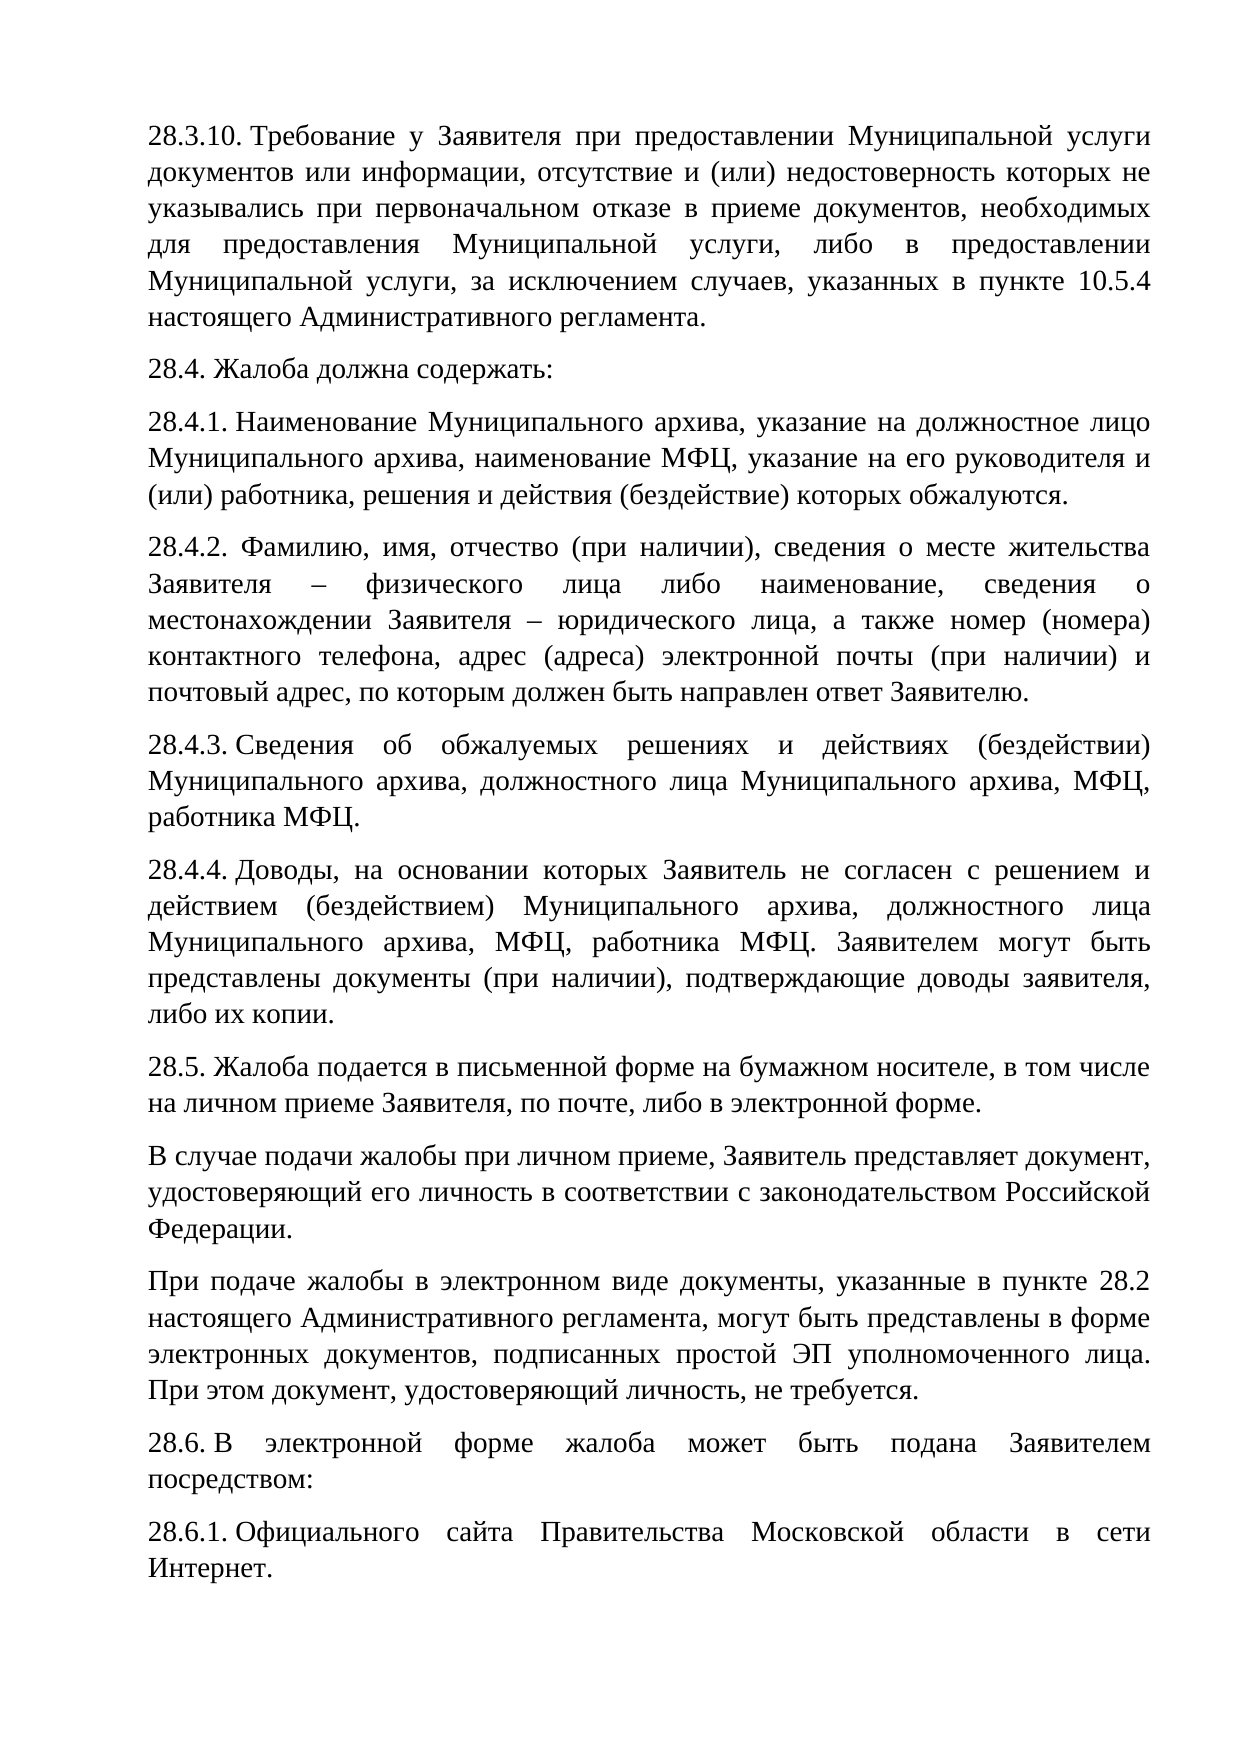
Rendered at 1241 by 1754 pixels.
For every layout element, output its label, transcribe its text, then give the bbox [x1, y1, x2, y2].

text 28.6. В электронной форме жалоба может быть подана Заявителем посредством: [148, 1425, 1152, 1494]
text 28.4.1. Наименование Муниципального архива, указание на должностное лицо Муниципального архива, наименование МФЦ, указание на его руководителя и (или) работника, решения и действия (бездействие) которых обжалуются. [148, 404, 1152, 510]
text 28.4.4. Доводы, на основании которых Заявитель не согласен с решением и действием (бездействием) Муниципального архива, должностного лица Муниципального архива, МФЦ, работника МФЦ. Заявителем могут быть представлены документы (при наличии), подтверждающие доводы заявителя, либо их копии. [148, 852, 1152, 1030]
text В случае подачи жалобы при личном приеме, Заявитель представляет документ, удостоверяющий его личность в соответствии с законодательством Российской Федерации. [148, 1138, 1152, 1244]
text 28.6.1. Официального сайта Правительства Московской области в сети Интернет. [148, 1514, 1152, 1583]
text 28.3.10. Требование у Заявителя при предоставлении Муниципальной услуги документов или информации, отсутствие и (или) недостоверность которых не указывались при первоначальном отказе в приеме документов, необходимых для предоставления Муниципальной услуги, либо в предоставлении Муниципальной услуги, за исключением случаев, указанных в пункте 10.5.4 настоящего Административного регламента. [148, 118, 1152, 332]
text 28.4.2. Фамилию, имя, отчество (при наличии), сведения о месте жительства Заявителя – физического лица либо наименование, сведения о местонахождении Заявителя – юридического лица, а также номер (номера) контактного телефона, адрес (адреса) электронной почты (при наличии) и почтовый адрес, по которым должен быть направлен ответ Заявителю. [148, 529, 1152, 708]
text При подаче жалобы в электронном виде документы, указанные в пункте 28.2 настоящего Административного регламента, могут быть представлены в форме электронных документов, подписанных простой ЭП уполномоченного лица. При этом документ, удостоверяющий личность, не требуется. [148, 1263, 1152, 1406]
text 28.5. Жалоба подается в письменной форме на бумажном носителе, в том числе на личном приеме Заявителя, по почте, либо в электронной форме. [148, 1049, 1152, 1119]
text 28.4. Жалоба должна содержать: [148, 352, 1152, 385]
text 28.4.3. Сведения об обжалуемых решениях и действиях (бездействии) Муниципального архива, должностного лица Муниципального архива, МФЦ, работника МФЦ. [148, 727, 1152, 833]
